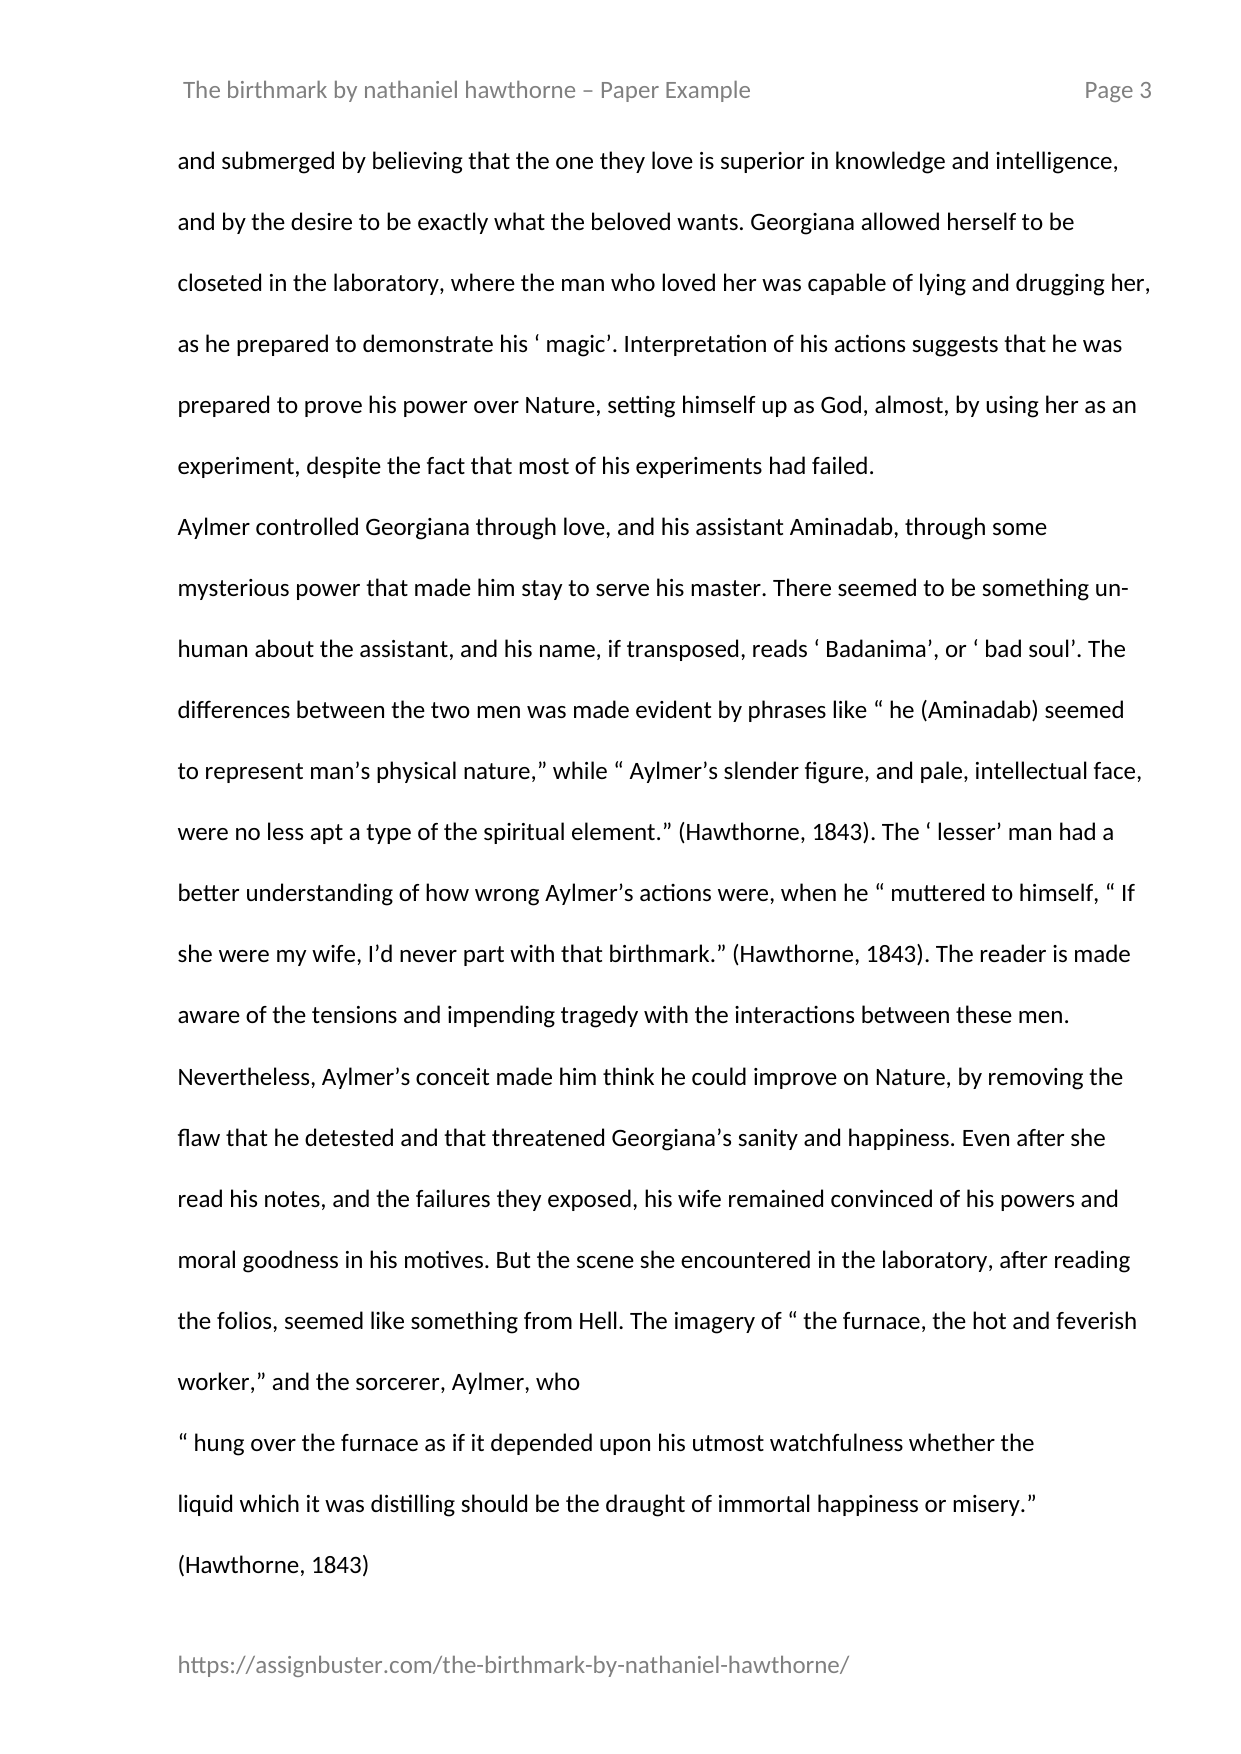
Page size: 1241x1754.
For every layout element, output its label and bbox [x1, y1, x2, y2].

text [177, 145, 1152, 1579]
